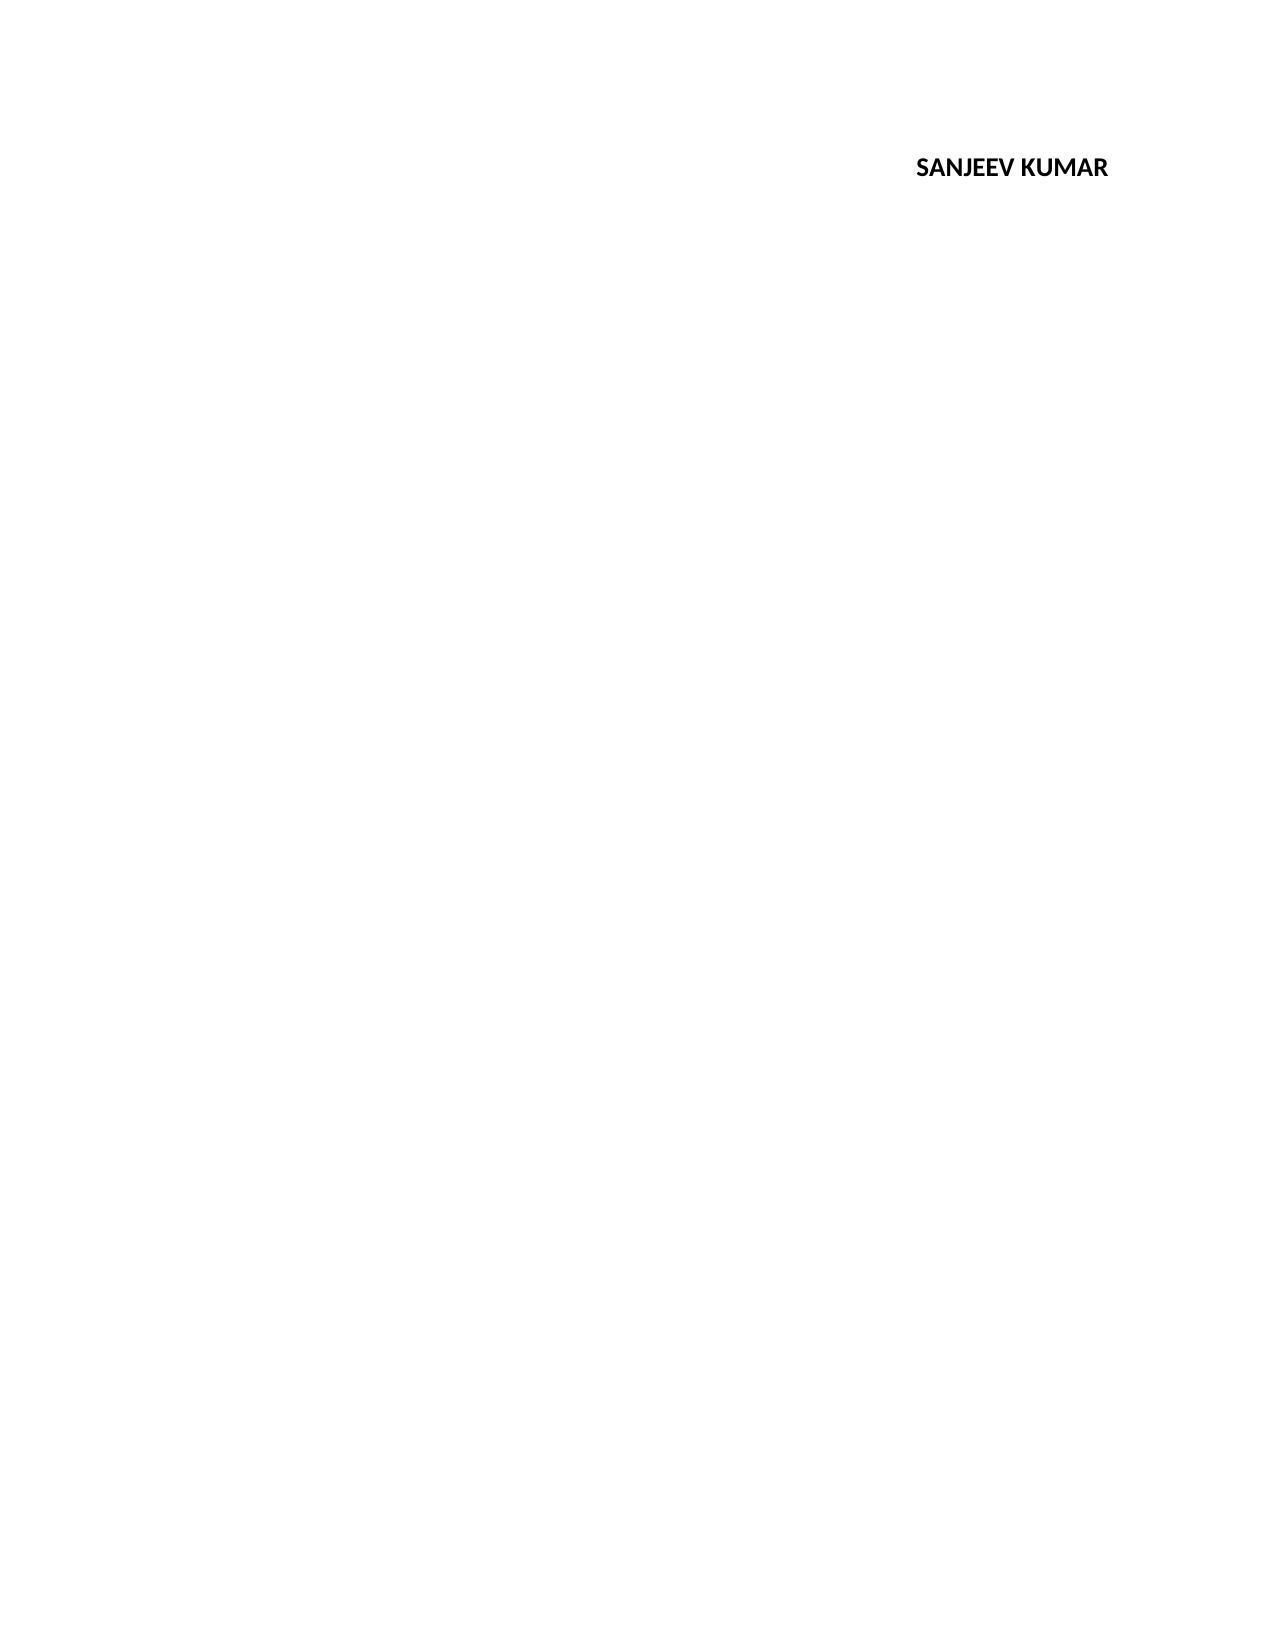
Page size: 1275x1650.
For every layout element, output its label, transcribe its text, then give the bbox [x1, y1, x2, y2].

text SANJEEV KUMAR [150, 150, 1125, 184]
